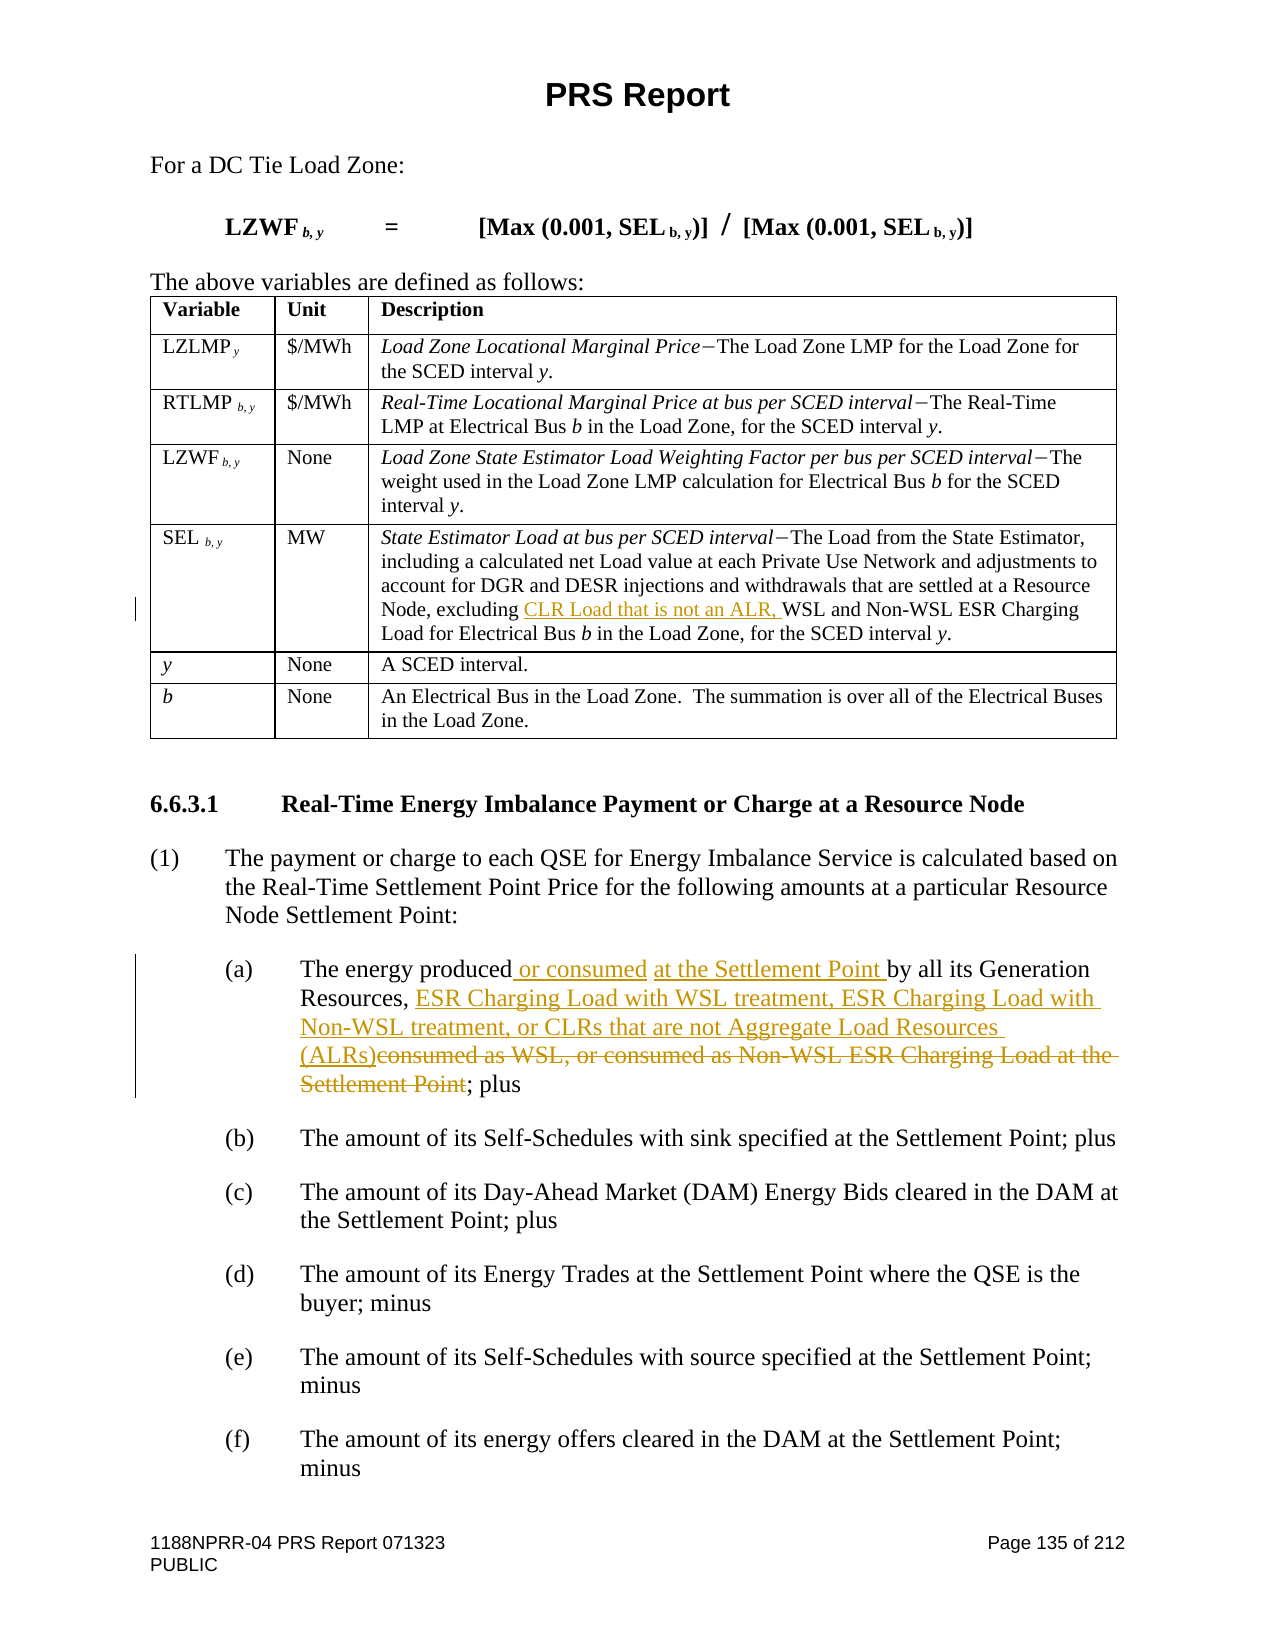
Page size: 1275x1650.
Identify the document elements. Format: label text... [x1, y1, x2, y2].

table_cell Load Zone Locational Marginal PriceThe Load Zone LMP for the Load Zone for the SCED interval y. [369, 335, 1116, 389]
table_cell A SCED interval. [369, 653, 1116, 683]
table_cell None [276, 445, 368, 524]
table_cell An Electrical Bus in the Load Zone. The summation is over all of the Electrical Buses in the Load Zone. [369, 684, 1116, 738]
table_cell b [151, 684, 274, 738]
text (a) The energy produced by all its Generation Resources, ; plus [225, 954, 1125, 1098]
text For a DC Tie Load Zone: [150, 150, 1125, 179]
table_header Description [369, 297, 1116, 333]
text (e) The amount of its Self-Schedules with source specified at the Settlement Point; minus [225, 1342, 1125, 1399]
text (1) The payment or charge to each QSE for Energy Imbalance Service is calculated based on the Real-Time Settlement Point Price for the following amounts at a particular Resource Node Settlement Point: [150, 843, 1125, 929]
table_cell y [151, 653, 274, 683]
table_cell Real-Time Locational Marginal Price at bus per SCED intervalThe Real-Time LMP at Electrical Bus b in the Load Zone, for the SCED interval y. [369, 390, 1116, 444]
text (d) The amount of its Energy Trades at the Settlement Point where the QSE is the buyer; minus [225, 1259, 1125, 1317]
text LZWF b, y = [Max (0.001, SEL b, y)] / [Max (0.001, SEL b, y)] [225, 204, 1125, 242]
text (b) The amount of its Self-Schedules with sink specified at the Settlement Point; plus [225, 1123, 1125, 1152]
table_cell $/MWh [276, 335, 368, 389]
table_cell SEL b, y [151, 525, 274, 651]
table_cell RTLMP b, y [151, 390, 274, 444]
text The above variables are defined as follows: [150, 267, 1125, 296]
table_cell $/MWh [276, 390, 368, 444]
table_cell None [276, 653, 368, 683]
table_cell State Estimator Load at bus per SCED intervalThe Load from the State Estimator, including a calculated net Load value at each Private Use Network and adjustments to account for DGR and DESR injections and withdrawals that are settled at a Resource Node, excluding WSL and Non-WSL ESR Charging Load for Electrical Bus b in the Load Zone, for the SCED interval y. [369, 525, 1116, 651]
table_cell LZLMP y [151, 335, 274, 389]
text (c) The amount of its Day-Ahead Market (DAM) Energy Bids cleared in the DAM at the Settlement Point; plus [225, 1177, 1125, 1234]
table_cell None [276, 684, 368, 738]
table_cell MW [276, 525, 368, 651]
table_header Unit [276, 297, 368, 333]
text (f) The amount of its energy offers cleared in the DAM at the Settlement Point; minus [225, 1424, 1125, 1482]
table_cell Load Zone State Estimator Load Weighting Factor per bus per SCED intervalThe weight used in the Load Zone LMP calculation for Electrical Bus b for the SCED interval y. [369, 445, 1116, 524]
text 6.6.3.1 Real-Time Energy Imbalance Payment or Charge at a Resource Node [150, 789, 1125, 818]
table_cell LZWF b, y [151, 445, 274, 524]
table_header Variable [151, 297, 274, 333]
